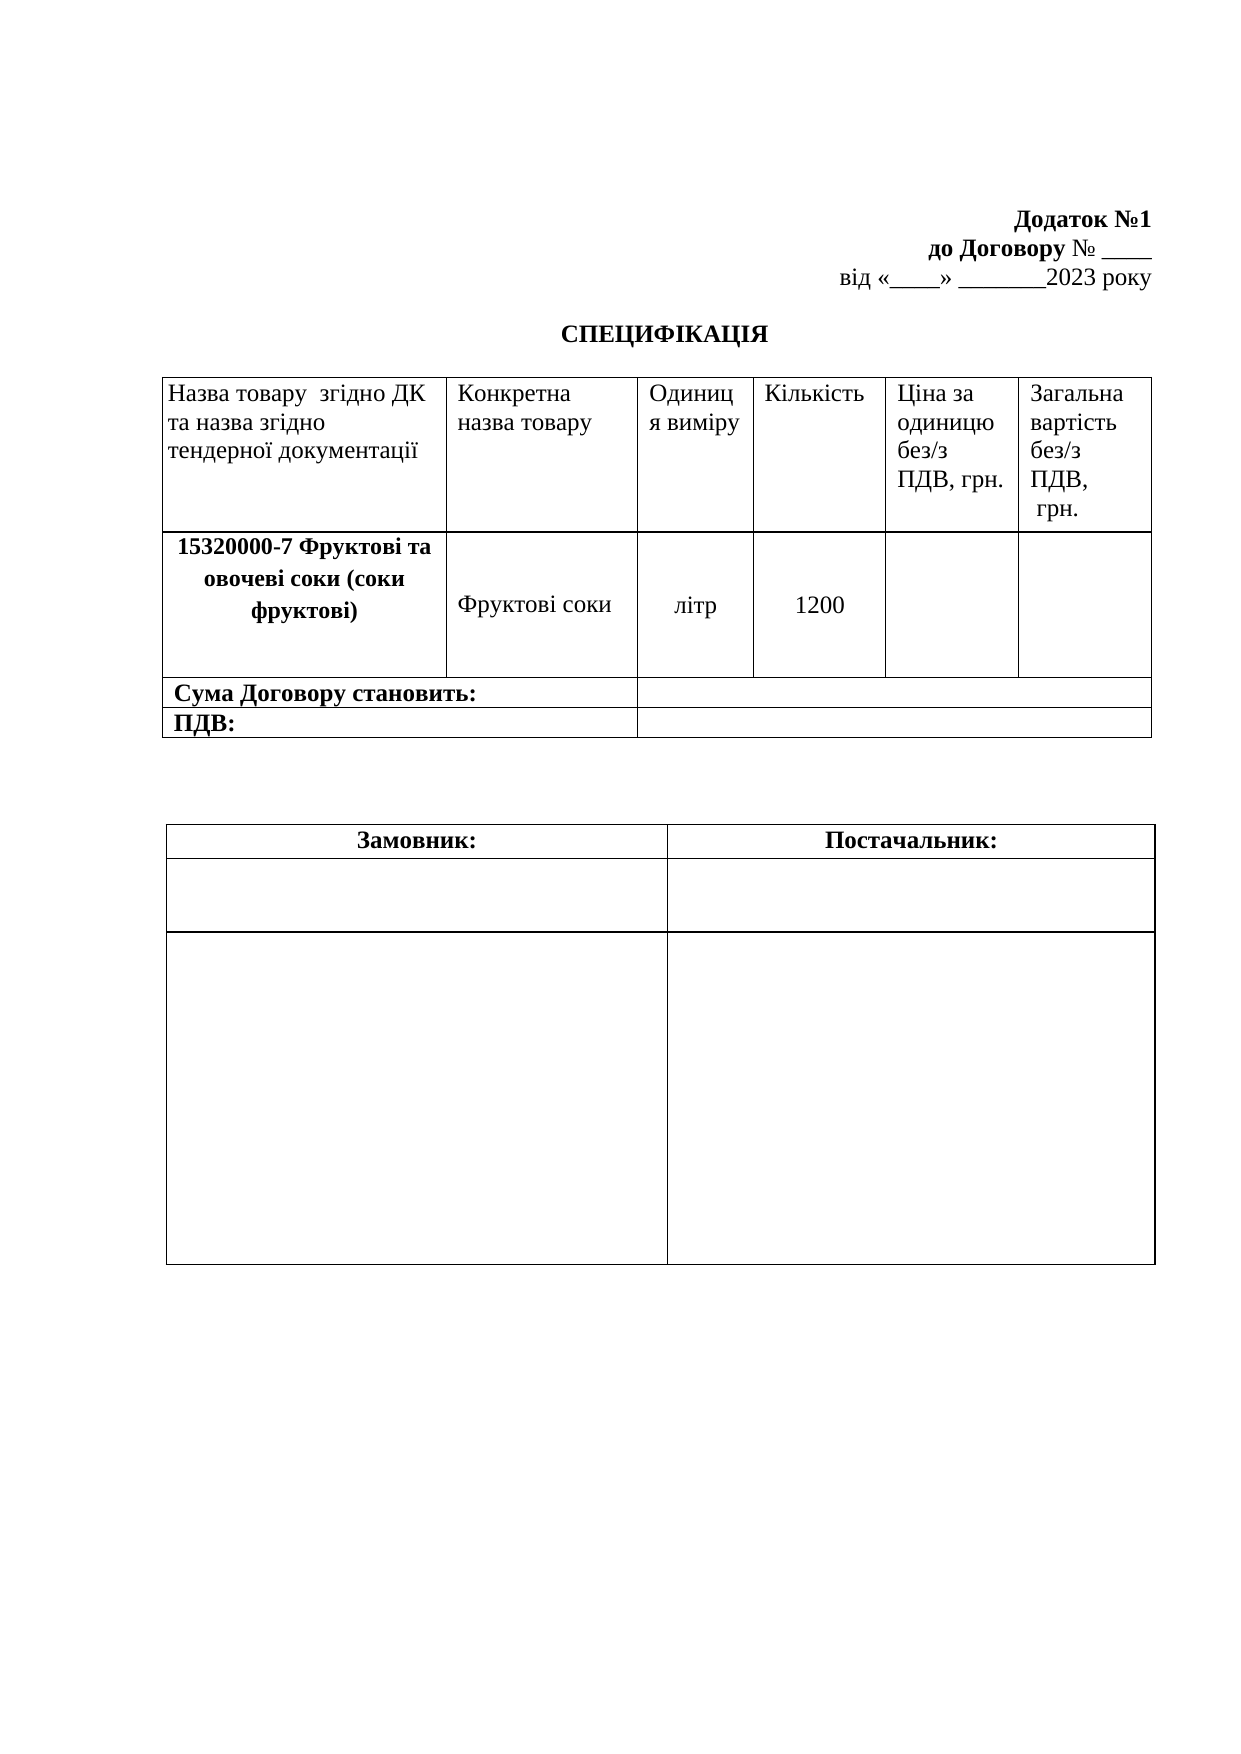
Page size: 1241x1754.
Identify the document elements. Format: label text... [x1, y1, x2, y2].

table_header Одиниця виміру [638, 378, 753, 531]
table_header Конкретна назва товару [447, 378, 637, 531]
table_header Загальна вартість без/з ПДВ, грн. [1019, 378, 1151, 531]
table_header Ціна за одиницю без/з ПДВ, грн. [886, 378, 1018, 531]
text до Договору № ____ [177, 233, 1152, 262]
table_cell літр [638, 533, 753, 677]
table_header Постачальник: [668, 825, 1154, 857]
text Додаток №1 [177, 204, 1152, 233]
table_cell Фруктові соки [447, 533, 637, 677]
table_cell [638, 708, 1151, 737]
table_cell 1200 [754, 533, 885, 677]
table_cell [1019, 533, 1151, 677]
table_cell ПДВ: [163, 708, 637, 737]
table_cell Сума Договору становить: [163, 678, 637, 707]
text від «____» _______2023 року [177, 262, 1152, 291]
table_cell [886, 533, 1018, 677]
text СПЕЦИФІКАЦІЯ [177, 319, 1152, 348]
table_cell 15320000-7 Фруктові та овочеві соки (соки фруктові) [163, 533, 446, 677]
table_cell [167, 933, 667, 1264]
table_cell [668, 933, 1154, 1264]
table_header Замовник: [167, 825, 667, 857]
table_cell [668, 859, 1154, 931]
table_cell [638, 678, 1151, 707]
table_header Кількість [754, 378, 885, 531]
table_header Назва товару згідно ДК та назва згідно тендерної документації [163, 378, 446, 531]
table_cell [167, 859, 667, 931]
